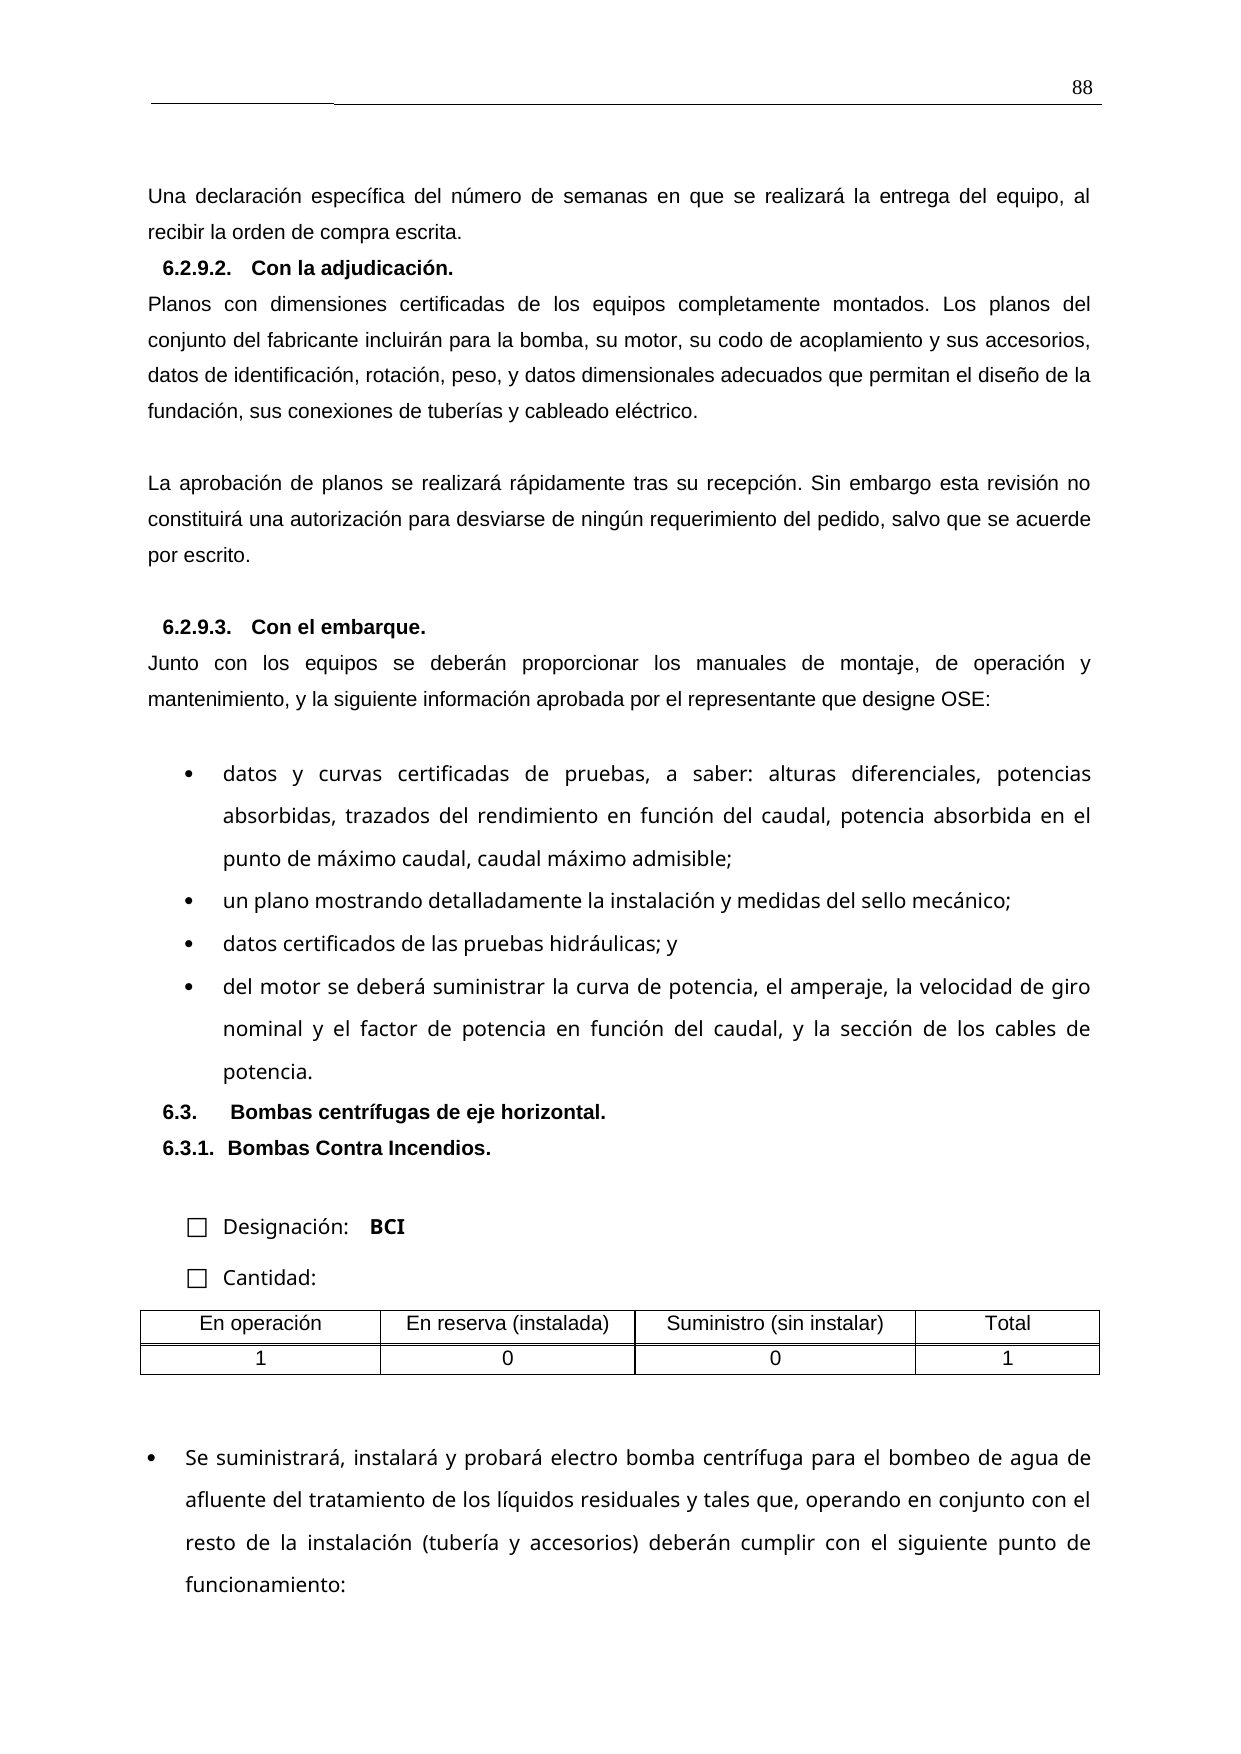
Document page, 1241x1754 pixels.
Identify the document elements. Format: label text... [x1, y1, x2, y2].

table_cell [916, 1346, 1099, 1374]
subtitle Con el embarque. [162, 615, 1092, 639]
list datos certificados de las pruebas hidráulicas; y [185, 929, 1092, 958]
text Una declaración específica del número de semanas en que se realizará la entrega del equipo, al recibir la orden de compra escrita. [148, 184, 1092, 243]
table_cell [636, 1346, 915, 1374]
list datos y curvas certificadas de pruebas, a saber: alturas diferenciales, potencias absorbidas, trazados del rendimiento en función del caudal, potencia absorbida en el punto de máximo caudal, caudal máximo admisible; [185, 759, 1092, 872]
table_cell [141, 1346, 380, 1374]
subtitle Bombas centrífugas de eje horizontal. [162, 1099, 1092, 1123]
list del motor se deberá suministrar la curva de potencia, el amperaje, la velocidad de giro nominal y el factor de potencia en función del caudal, y la sección de los cables de potencia. [185, 972, 1092, 1085]
subtitle Con la adjudicación. [162, 256, 1092, 279]
list Se suministrará, instalará y probará electro bomba centrífuga para el bombeo de agua de afluente del tratamiento de los líquidos residuales y tales que, operando en conjunto con el resto de la instalación (tubería y accesorios) deberán cumplir con el siguiente punto de funcionamiento: [148, 1443, 1092, 1599]
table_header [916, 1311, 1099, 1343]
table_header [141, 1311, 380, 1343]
subtitle Bombas Contra Incendios. [162, 1136, 1092, 1159]
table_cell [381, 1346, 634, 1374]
list Cantidad: [185, 1258, 1092, 1292]
list un plano mostrando detalladamente la instalación y medidas del sello mecánico; [185, 887, 1092, 915]
text Junto con los equipos se deberán proporcionar los manuales de montaje, de operación y mantenimiento, y la siguiente información aprobada por el representante que designe OSE: [148, 651, 1092, 711]
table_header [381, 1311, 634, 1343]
text Planos con dimensiones certificadas de los equipos completamente montados. Los planos del conjunto del fabricante incluirán para la bomba, su motor, su codo de acoplamiento y sus accesorios, datos de identificación, rotación, peso, y datos dimensionales adecuados que permitan el diseño de la fundación, sus conexiones de tuberías y cableado eléctrico. [148, 291, 1092, 423]
text La aprobación de planos se realizará rápidamente tras su recepción. Sin embargo esta revisión no constituirá una autorización para desviarse de ningún requerimiento del pedido, salvo que se acuerde por escrito. [148, 471, 1092, 567]
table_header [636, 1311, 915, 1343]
list Designación: BCI [185, 1207, 1092, 1241]
